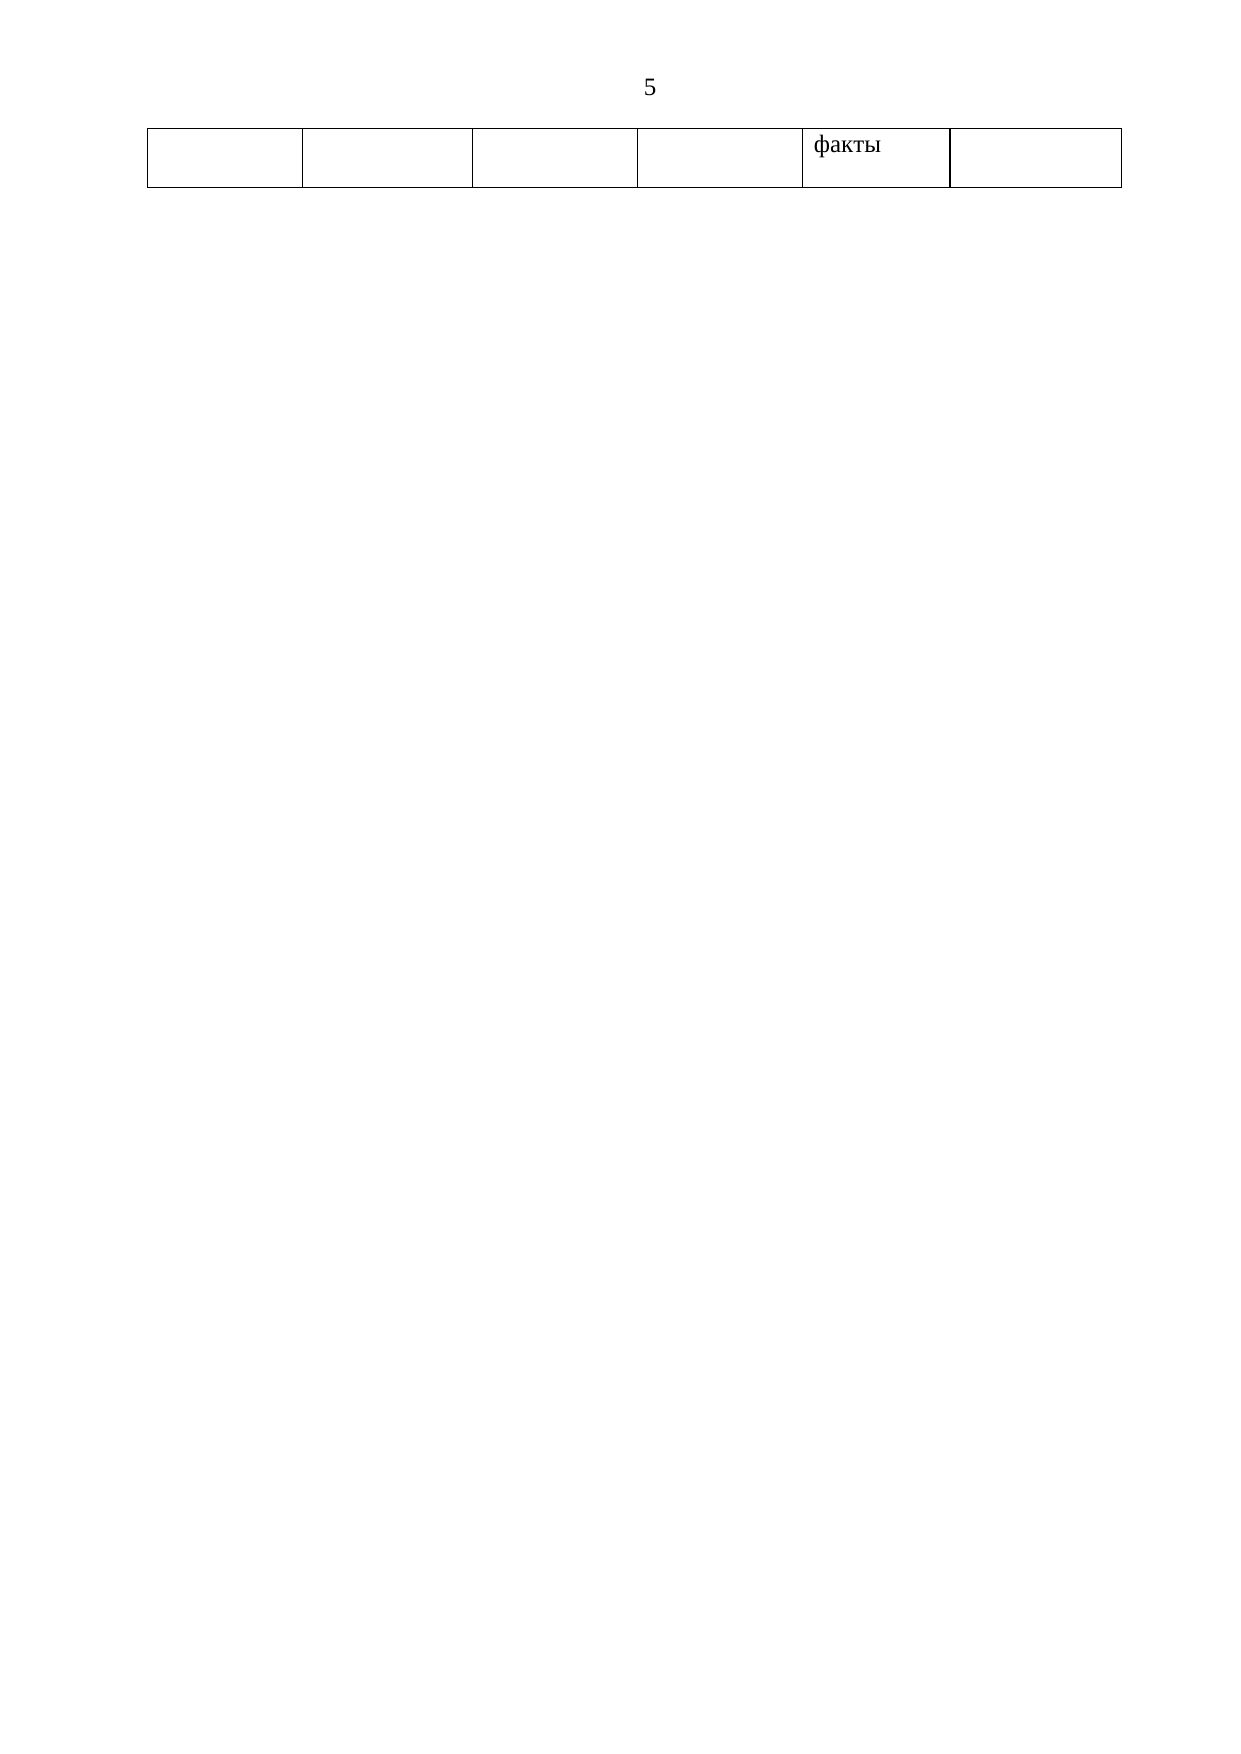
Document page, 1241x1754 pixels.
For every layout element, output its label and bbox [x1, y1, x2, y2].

table_cell [638, 129, 802, 187]
table_cell [148, 129, 302, 187]
table_cell [473, 129, 637, 187]
table_cell [303, 129, 472, 187]
table_cell [803, 129, 949, 187]
table_cell [951, 129, 1121, 187]
